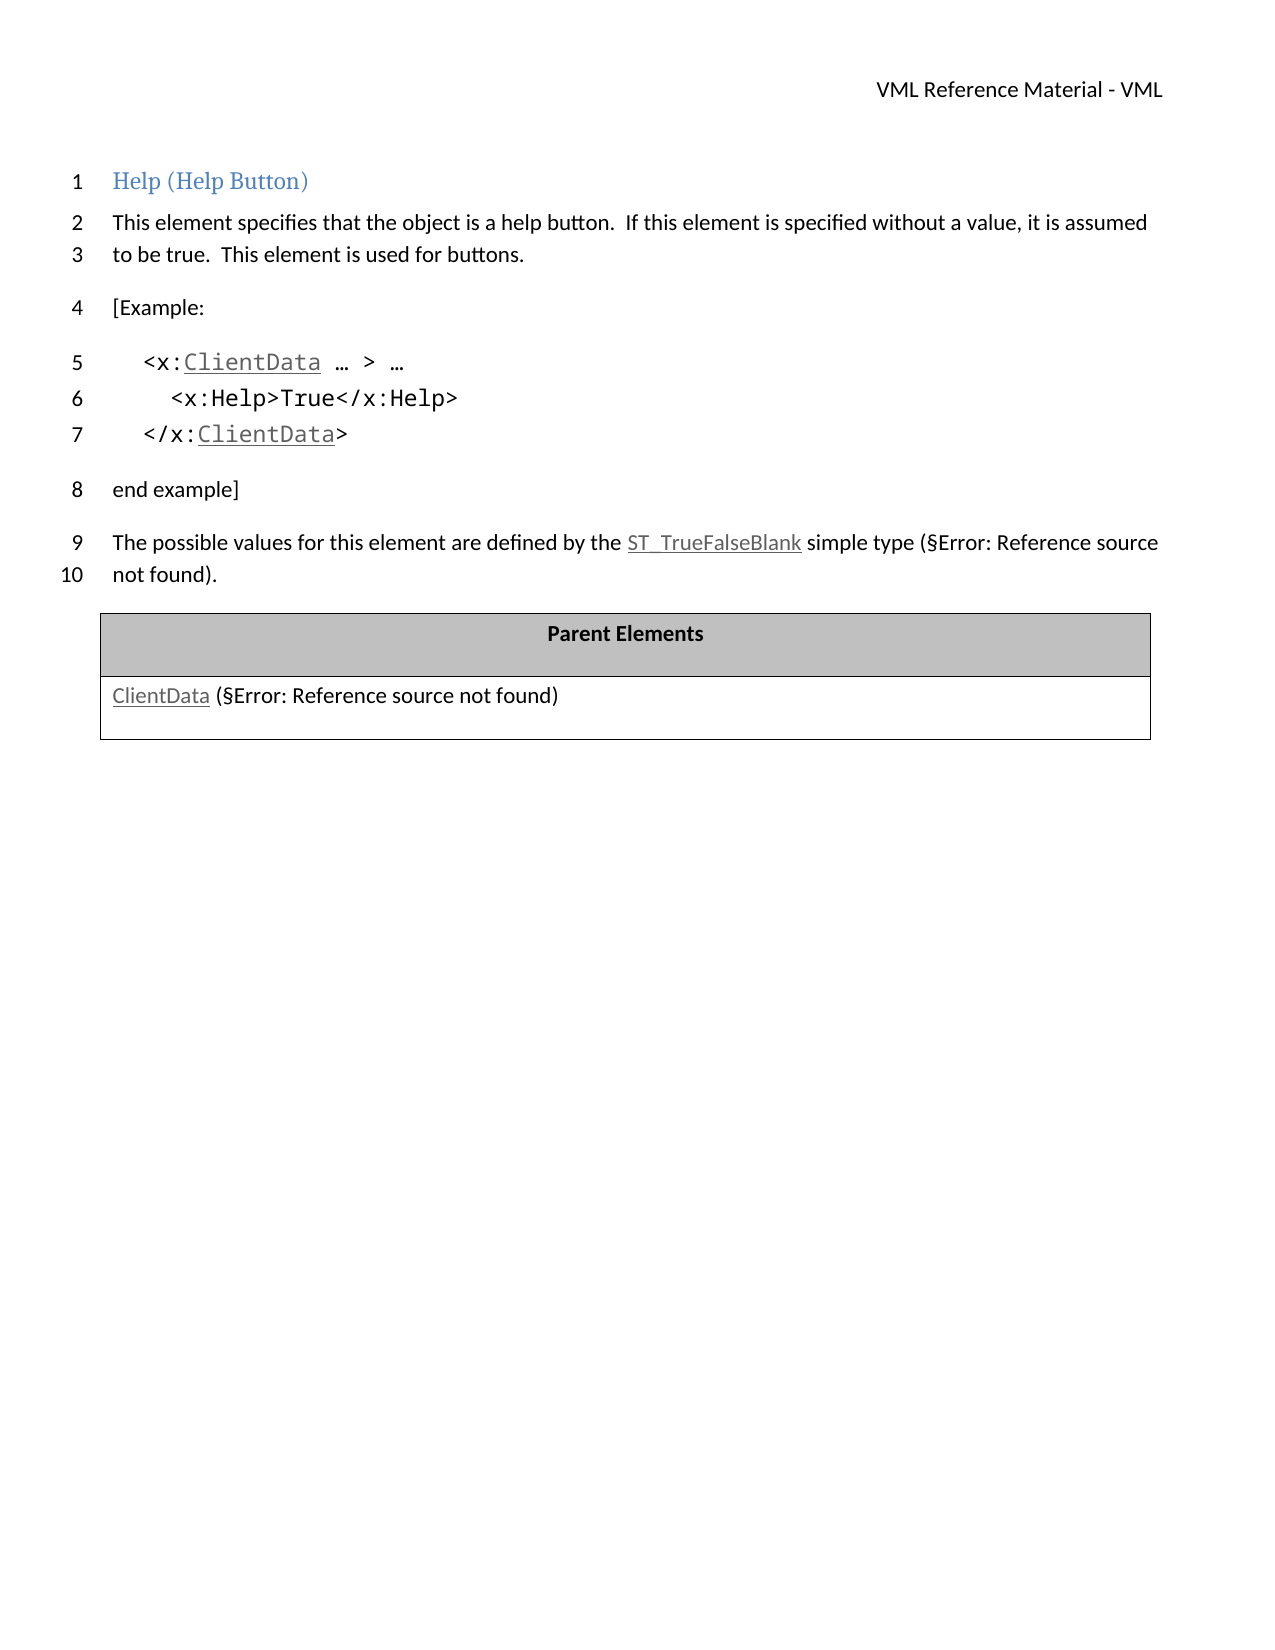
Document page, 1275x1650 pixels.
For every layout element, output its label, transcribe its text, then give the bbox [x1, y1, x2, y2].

text <x:ClientData … > … <x:Help>True</x:Help> </x:ClientData> [142, 346, 1162, 449]
text This element specifies that the object is a help button. If this element is specified without a value, it is assumed to be true. This element is used for buttons. [112, 208, 1162, 268]
table_header Parent Elements [101, 614, 1150, 676]
subtitle Help (Help Button) [112, 167, 1162, 195]
text [Example: [112, 293, 1162, 321]
text end example] [112, 475, 1162, 503]
